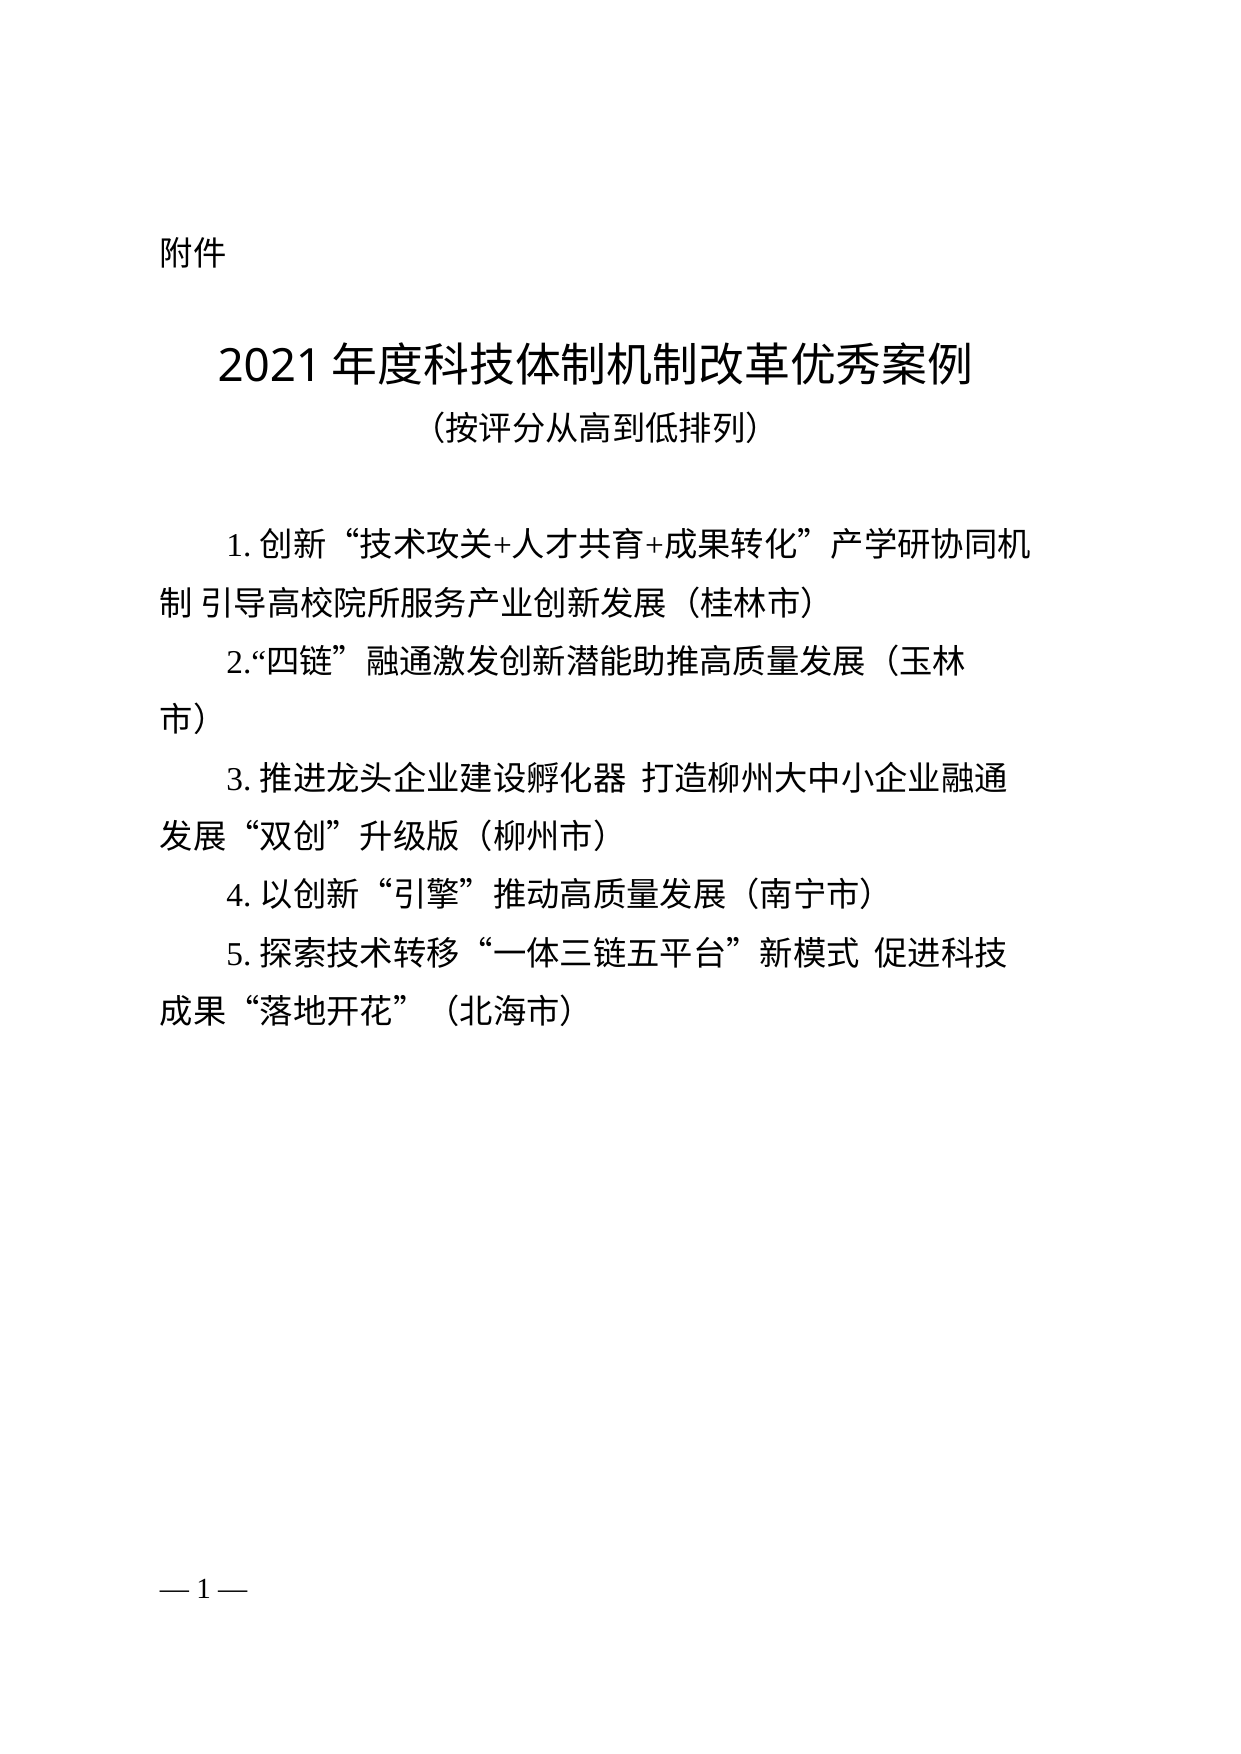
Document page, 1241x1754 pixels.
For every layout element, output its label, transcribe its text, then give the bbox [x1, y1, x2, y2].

text 4. 以创新“引擎”推动高质量发展（南宁市） [159, 860, 1031, 918]
text 2.“四链”融通激发创新潜能助推高质量发展（玉林市） [159, 627, 1031, 743]
text 2021年度科技体制机制改革优秀案例 [159, 335, 1031, 393]
text （按评分从高到低排列） [159, 393, 1031, 452]
text 1. 创新“技术攻关+人才共育+成果转化”产学研协同机制 引导高校院所服务产业创新发展（桂林市） [159, 510, 1031, 627]
text 5. 探索技术转移“一体三链五平台”新模式 促进科技成果“落地开花”（北海市） [159, 918, 1031, 1035]
text 附件 [159, 218, 1031, 277]
text 3. 推进龙头企业建设孵化器 打造柳州大中小企业融通发展“双创”升级版（柳州市） [159, 743, 1031, 860]
